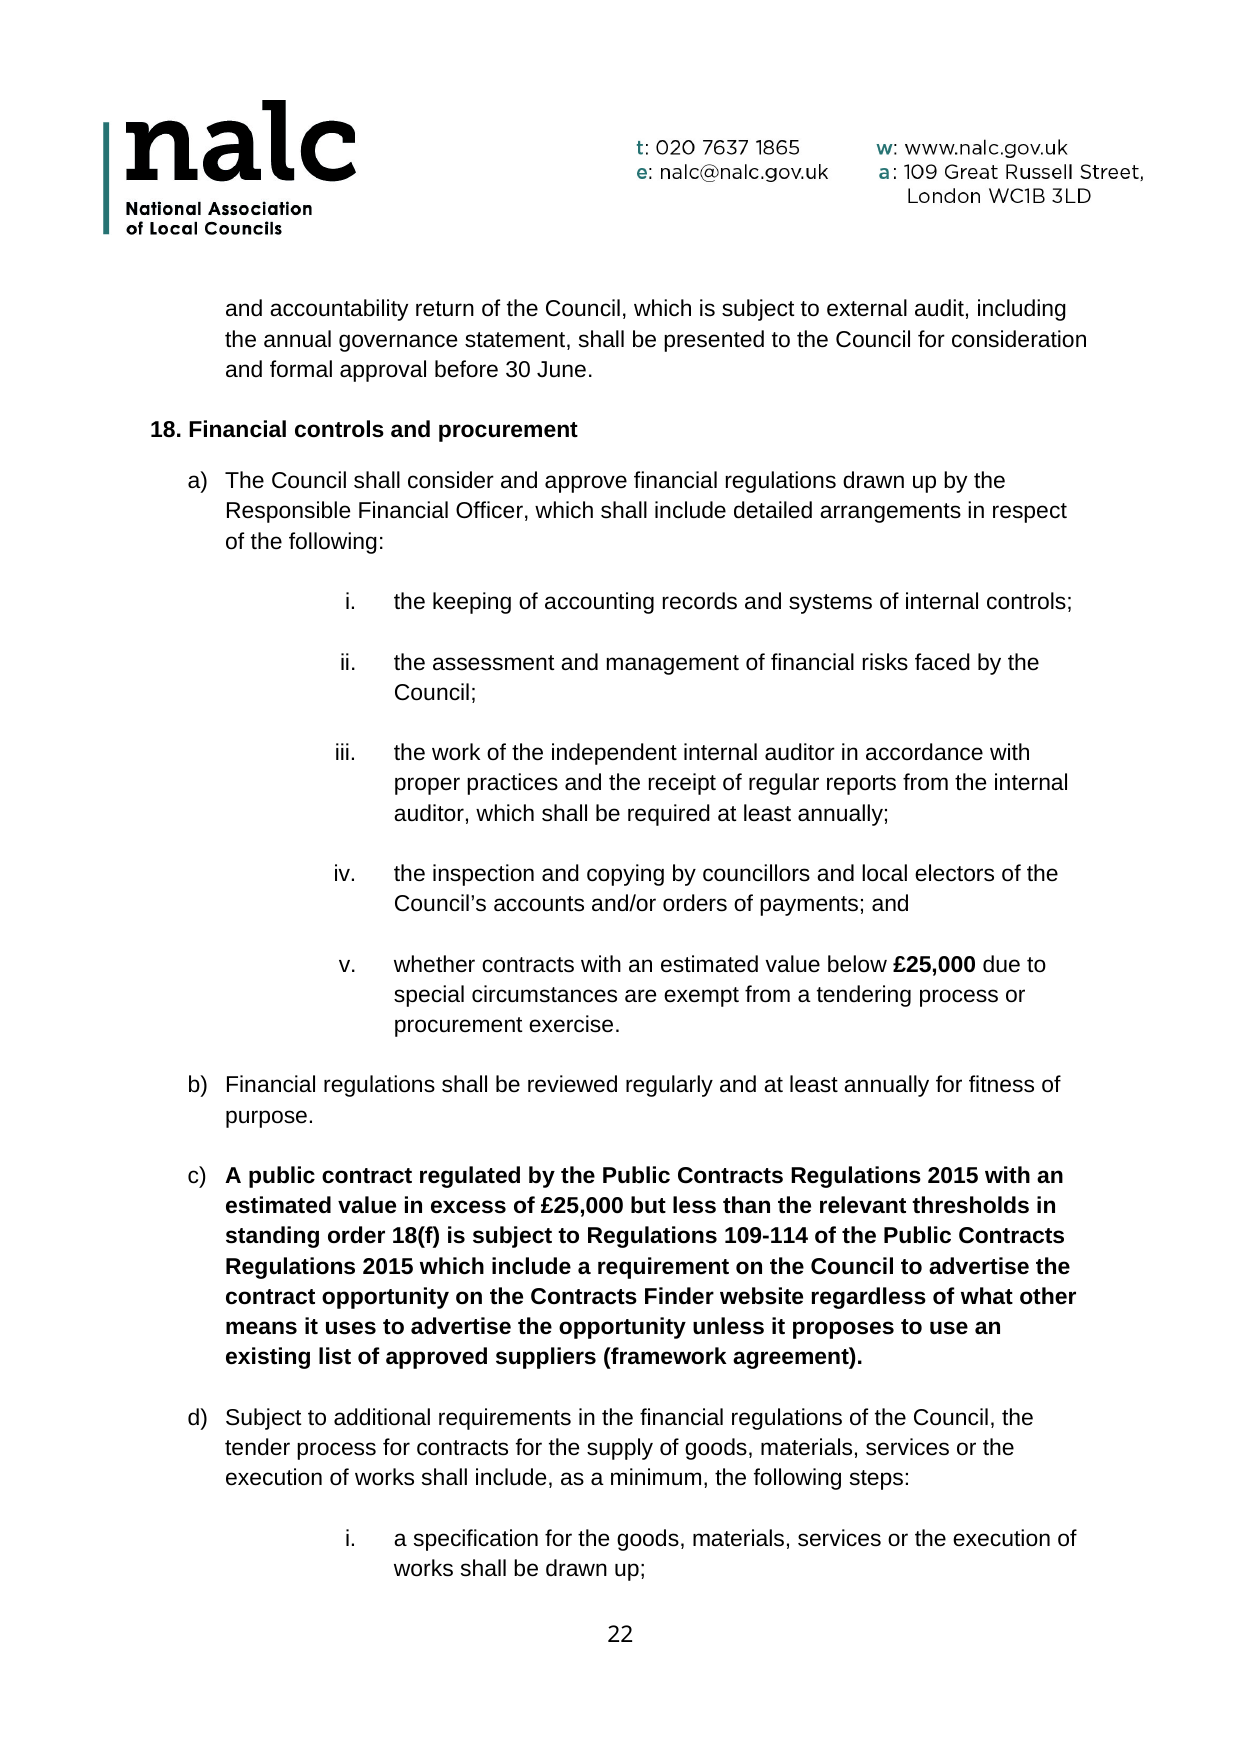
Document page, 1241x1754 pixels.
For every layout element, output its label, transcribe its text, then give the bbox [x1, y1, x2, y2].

list Financial regulations shall be reviewed regularly and at least annually for fitness of purpose. [187, 1071, 1090, 1128]
list The Council shall consider and approve financial regulations drawn up by the Responsible Financial Officer, which shall include detailed arrangements in respect of the following: [187, 467, 1090, 554]
list Subject to additional requirements in the financial regulations of the Council, the tender process for contracts for the supply of goods, materials, services or the execution of works shall include, as a minimum, the following steps: [187, 1404, 1090, 1491]
list A public contract regulated by the Public Contracts Regulations 2015 with an estimated value in excess of £25,000 but less than the relevant thresholds in standing order 18(f) is subject to Regulations 109-114 of the Public Contracts Regulations 2015 which include a requirement on the Council to advertise the contract opportunity on the Contracts Finder website regardless of what other means it uses to advertise the opportunity unless it proposes to use an existing list of approved suppliers (framework agreement). [187, 1162, 1090, 1370]
list a specification for the goods, materials, services or the execution of works shall be drawn up; [356, 1524, 1090, 1581]
text 18. Financial controls and procurement [150, 416, 1090, 443]
list the inspection and copying by councillors and local electors of the Council’s accounts and/or orders of payments; and [356, 860, 1090, 917]
list whether contracts with an estimated value below £25,000 due to special circumstances are exempt from a tendering process or procurement exercise. [356, 951, 1090, 1037]
list the assessment and management of financial risks faced by the Council; [356, 648, 1090, 705]
list the keeping of accounting records and systems of internal controls; [356, 588, 1090, 614]
list the work of the independent internal auditor in accordance with proper practices and the receipt of regular reports from the internal auditor, which shall be required at least annually; [356, 739, 1090, 826]
picture [103, 100, 1144, 235]
